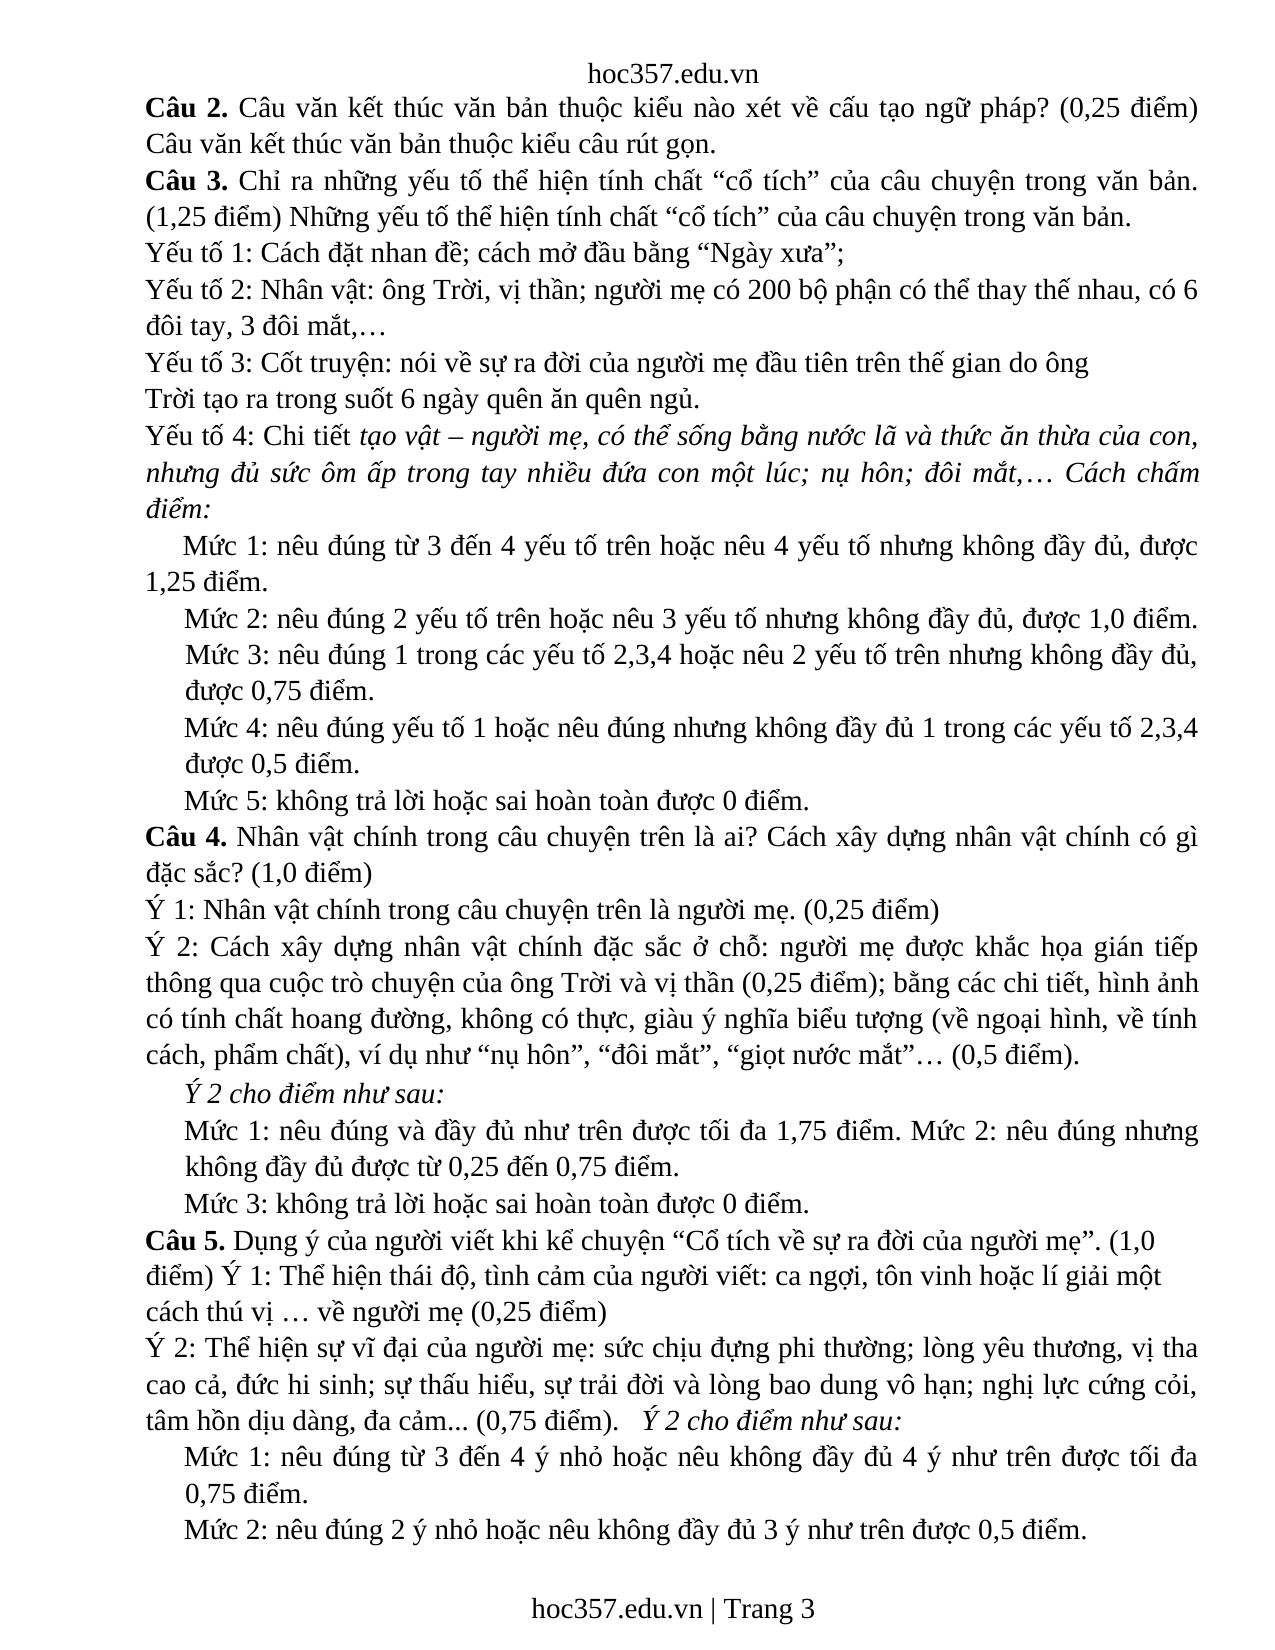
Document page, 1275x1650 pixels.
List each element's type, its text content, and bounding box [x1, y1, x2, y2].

text Mức 1: nêu đúng từ 3 đến 4 yếu tố trên hoặc nêu 4 yếu tố nhưng không đầy đủ, được 1,25 điểm. [144, 528, 1200, 598]
text Ý 2 cho điểm như sau: [184, 1076, 1200, 1110]
text Mức 3: không trả lời hoặc sai hoàn toàn được 0 điểm. [184, 1186, 1200, 1219]
text Mức 2: nêu đúng 2 ý nhỏ hoặc nêu không đầy đủ 3 ý như trên được 0,5 điểm. [184, 1512, 1200, 1546]
text Mức 4: nêu đúng yếu tố 1 hoặc nêu đúng nhưng không đầy đủ 1 trong các yếu tố 2,3,4 được 0,5 điểm. [184, 710, 1200, 779]
text Câu 2. Câu văn kết thúc văn bản thuộc kiểu nào xét về cấu tạo ngữ pháp? (0,25 điểm) Câu văn kết thúc văn bản thuộc kiểu câu rút gọn. [144, 90, 1200, 159]
text Câu 4. Nhân vật chính trong câu chuyện trên là ai? Cách xây dựng nhân vật chính có gì đặc sắc? (1,0 điểm) [144, 819, 1200, 889]
text Ý 2: Thể hiện sự vĩ đại của người mẹ: sức chịu đựng phi thường; lòng yêu thương, vị tha cao cả, đức hi sinh; sự thấu hiểu, sự trải đời và lòng bao dung vô hạn; nghị lực cứng cỏi, tâm hồn dịu dàng, đa cảm... (0,75 điểm). Ý 2 cho điểm như sau: [144, 1331, 1200, 1436]
text Mức 2: nêu đúng 2 yếu tố trên hoặc nêu 3 yếu tố nhưng không đầy đủ, được 1,0 điểm. Mức 3: nêu đúng 1 trong các yếu tố 2,3,4 hoặc nêu 2 yếu tố trên nhưng không đầy đủ, được 0,75 điểm. [184, 601, 1200, 707]
text Ý 2: Cách xây dựng nhân vật chính đặc sắc ở chỗ: người mẹ được khắc họa gián tiếp thông qua cuộc trò chuyện của ông Trời và vị thần (0,25 điểm); bằng các chi tiết, hình ảnh có tính chất hoang đường, không có thực, giàu ý nghĩa biểu tượng (về ngoại hình, về tính cách, phẩm chất), ví dụ như “nụ hôn”, “đôi mắt”, “giọt nước mắt”… (0,5 điểm). [144, 929, 1200, 1071]
text Yếu tố 2: Nhân vật: ông Trời, vị thần; người mẹ có 200 bộ phận có thể thay thế nhau, có 6 đôi tay, 3 đôi mắt,… [144, 272, 1200, 342]
text Mức 1: nêu đúng từ 3 đến 4 ý nhỏ hoặc nêu không đầy đủ 4 ý như trên được tối đa 0,75 điểm. [184, 1439, 1200, 1509]
text Yếu tố 4: Chi tiết tạo vật – người mẹ, có thể sống bằng nước lã và thức ăn thừa của con, nhưng đủ sức ôm ấp trong tay nhiều đứa con một lúc; nụ hôn; đôi mắt,… Cách chấm điểm: [144, 418, 1200, 525]
text Câu 3. Chỉ ra những yếu tố thể hiện tính chất “cổ tích” của câu chuyện trong văn bản. (1,25 điểm) Những yếu tố thể hiện tính chất “cổ tích” của câu chuyện trong văn bản. [144, 163, 1200, 232]
text Ý 1: Nhân vật chính trong câu chuyện trên là người mẹ. (0,25 điểm) [144, 892, 1200, 926]
text Yếu tố 1: Cách đặt nhan đề; cách mở đầu bằng “Ngày xưa”; [144, 235, 1200, 269]
text Mức 1: nêu đúng và đầy đủ như trên được tối đa 1,75 điểm. Mức 2: nêu đúng nhưng không đầy đủ được từ 0,25 đến 0,75 điểm. [184, 1113, 1200, 1183]
text Câu 5. Dụng ý của người viết khi kể chuyện “Cổ tích về sự ra đời của người mẹ”. (1,0 điểm) Ý 1: Thể hiện thái độ, tình cảm của người viết: ca ngợi, tôn vinh hoặc lí giải một cách thú vị … về người mẹ (0,25 điểm) [144, 1223, 1200, 1327]
text Mức 5: không trả lời hoặc sai hoàn toàn được 0 điểm. [184, 783, 1200, 816]
text Yếu tố 3: Cốt truyện: nói về sự ra đời của người mẹ đầu tiên trên thế gian do ông [144, 345, 1200, 378]
text Trời tạo ra trong suốt 6 ngày quên ăn quên ngủ. [144, 382, 1200, 415]
